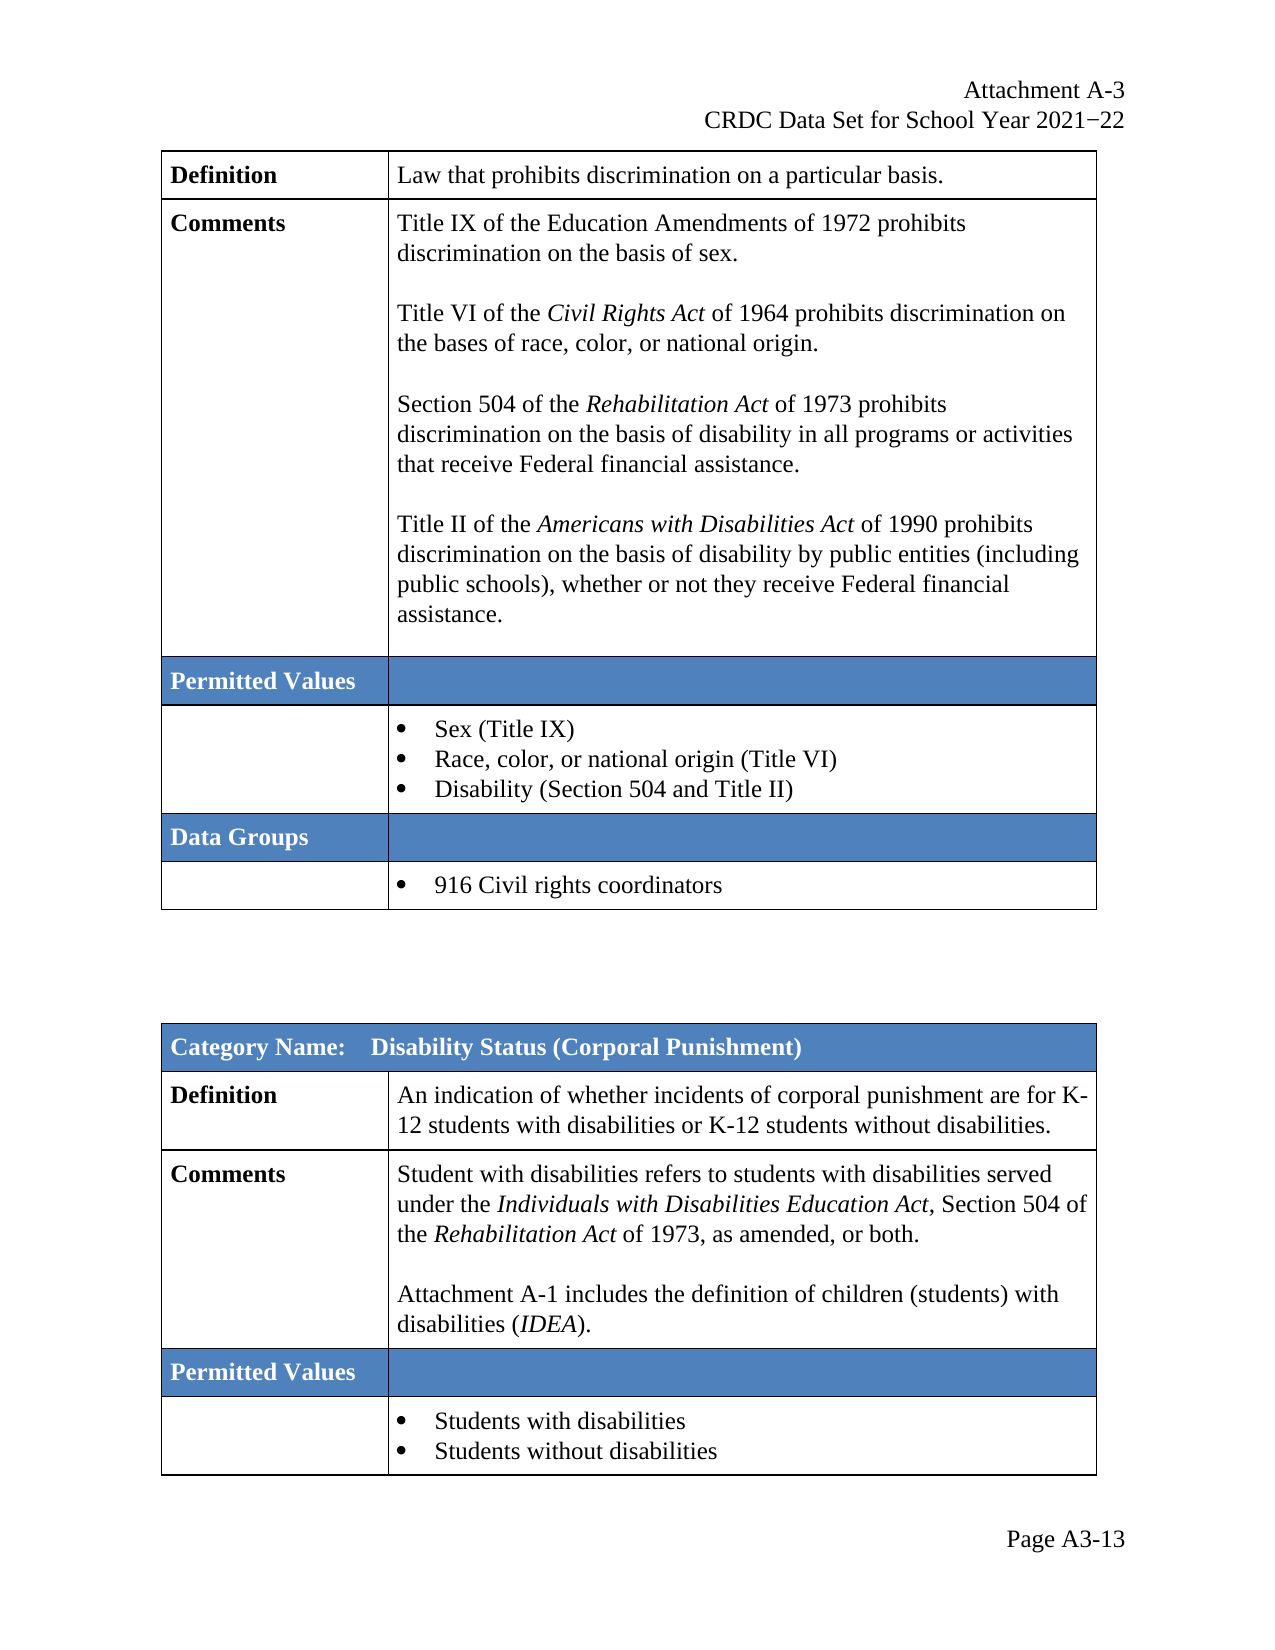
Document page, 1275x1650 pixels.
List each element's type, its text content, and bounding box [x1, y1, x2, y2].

table_header Category Name: Disability Status (Corporal Punishment) [162, 1024, 1096, 1071]
table_cell Data Groups [162, 814, 388, 861]
table_cell Permitted Values [162, 657, 388, 704]
table_cell Comments [162, 1151, 388, 1348]
table_cell Student with disabilities refers to students with disabilities served under the Individuals with Disabilities Education Act, Section 504 of the Rehabilitation Act of 1973, as amended, or both. Attachment A-1 includes the definition of children (students) with disabilities (IDEA). [389, 1151, 1096, 1348]
table_cell Definition [162, 152, 388, 198]
table_cell An indication of whether incidents of corporal punishment are for K-12 students with disabilities or K-12 students without disabilities. [389, 1072, 1096, 1149]
table_cell Title IX of the Education Amendments of 1972 prohibits discrimination on the basis of sex. Title VI of the Civil Rights Act of 1964 prohibits discrimination on the bases of race, color, or national origin. Section 504 of the Rehabilitation Act of 1973 prohibits discrimination on the basis of disability in all programs or activities that receive Federal financial assistance. Title II of the Americans with Disabilities Act of 1990 prohibits discrimination on the basis of disability by public entities (including public schools), whether or not they receive Federal financial assistance. [389, 200, 1096, 656]
table_cell [389, 814, 1096, 861]
table_cell Permitted Values [162, 1349, 388, 1396]
table_cell Law that prohibits discrimination on a particular basis. [389, 152, 1096, 198]
table_cell [162, 706, 388, 812]
table_cell [162, 862, 388, 909]
table_cell Sex (Title IX) Race, color, or national origin (Title VI) Disability (Section 504 and Title II) [389, 706, 1096, 812]
table_cell Comments [162, 200, 388, 656]
table_cell [389, 657, 1096, 704]
table_cell Students with disabilities Students without disabilities [389, 1397, 1096, 1474]
table_cell 916 Civil rights coordinators [389, 862, 1096, 909]
table_cell [162, 1397, 388, 1474]
table_cell [389, 1349, 1096, 1396]
table_cell Definition [162, 1072, 388, 1149]
